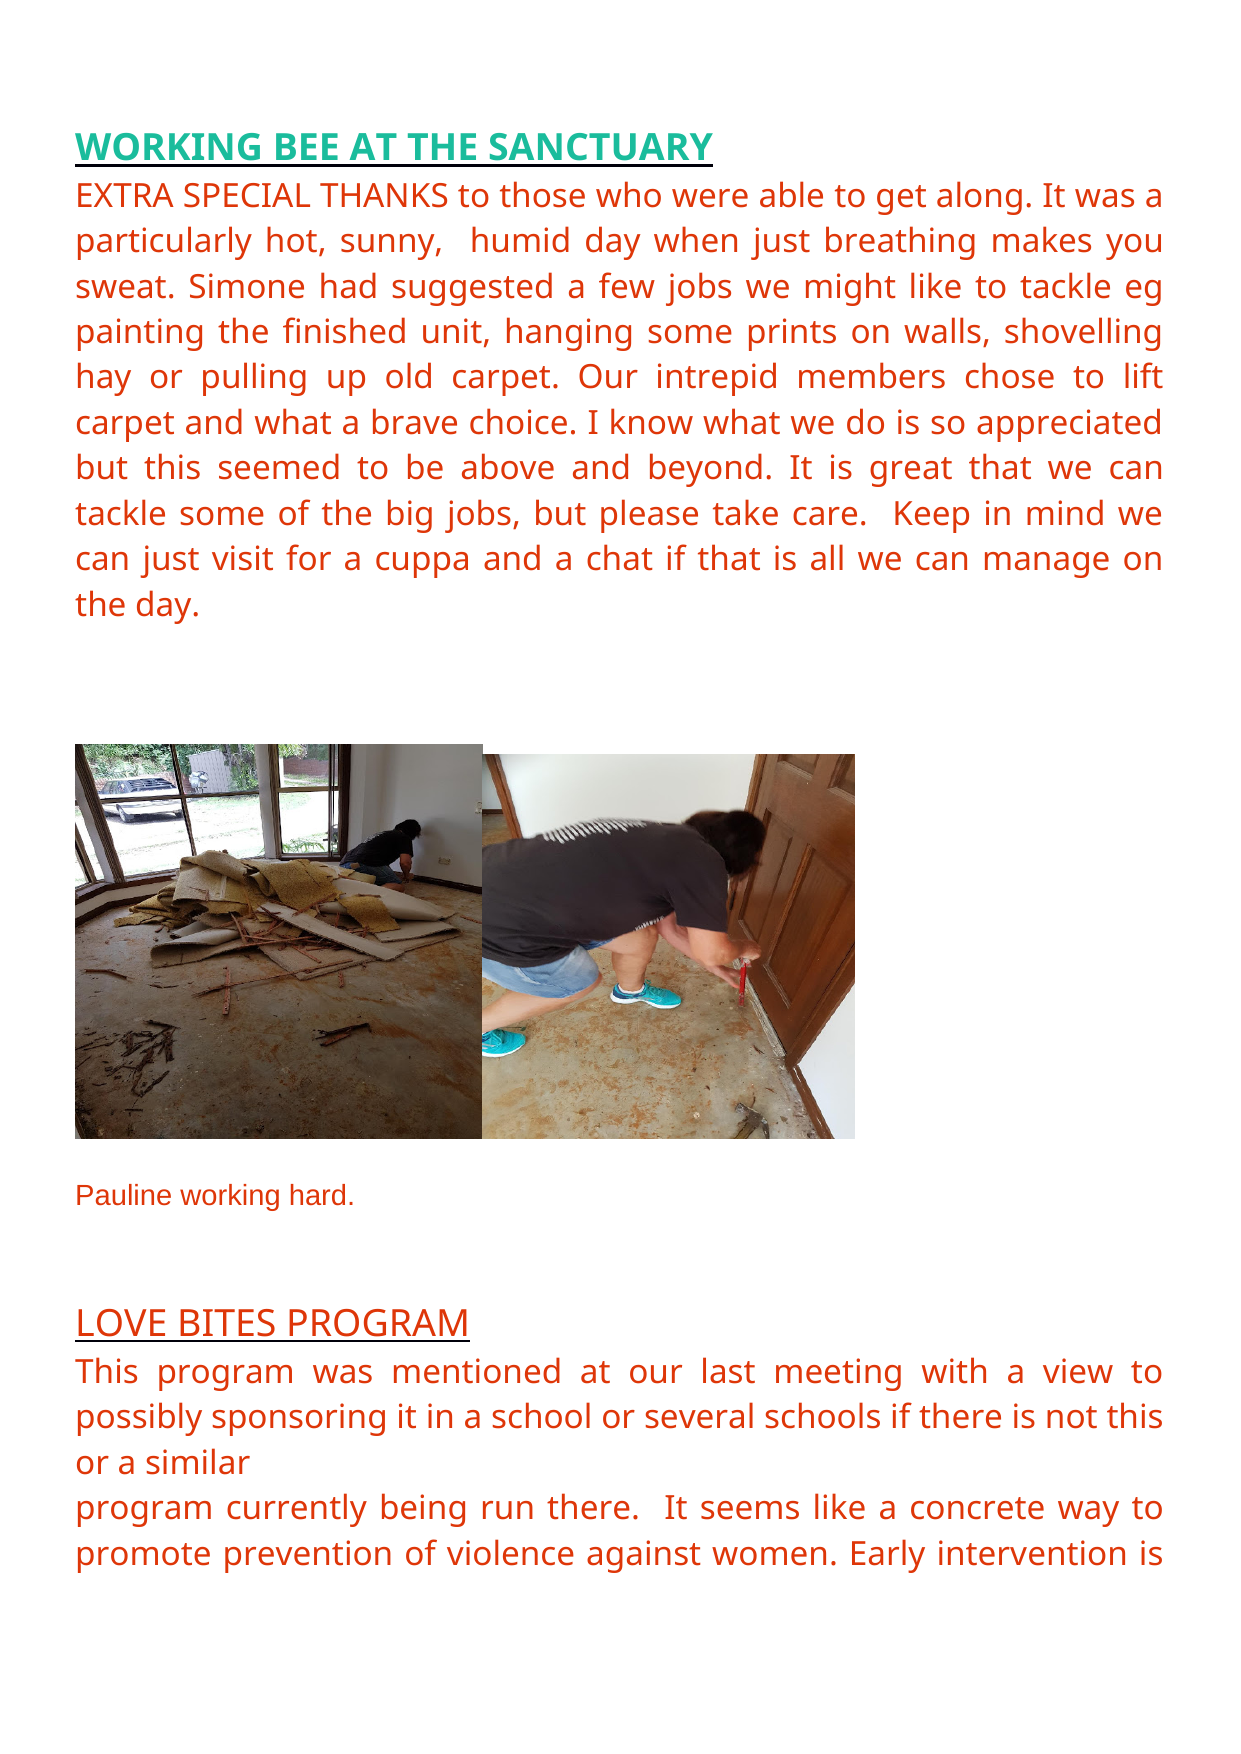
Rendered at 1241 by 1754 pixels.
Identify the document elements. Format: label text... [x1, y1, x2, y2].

text WORKING BEE AT THE SANCTUARY [75, 121, 1165, 172]
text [75, 1484, 1165, 1575]
text EXTRA SPECIAL THANKS to those who were able to get along. It was a particularly hot, sunny, humid day when just breathing makes you sweat. Simone had suggested a few jobs we might like to tackle eg painting the finished unit, hanging some prints on walls, shovelling hay or pulling up old carpet. Our intrepid members chose to lift carpet and what a brave choice. I know what we do is so appreciated but this seemed to be above and beyond. It is great that we can tackle some of the big jobs, but please take care. Keep in mind we can just visit for a cuppa and a chat if that is all we can manage on the day. [75, 172, 1165, 626]
text Pauline working hard. [75, 1178, 1165, 1212]
text This program was mentioned at our last meeting with a view to possibly sponsoring it in a school or several schools if there is not this or a similar [75, 1348, 1165, 1484]
text LOVE BITES PROGRAM [75, 1297, 1165, 1348]
picture [75, 744, 855, 1139]
